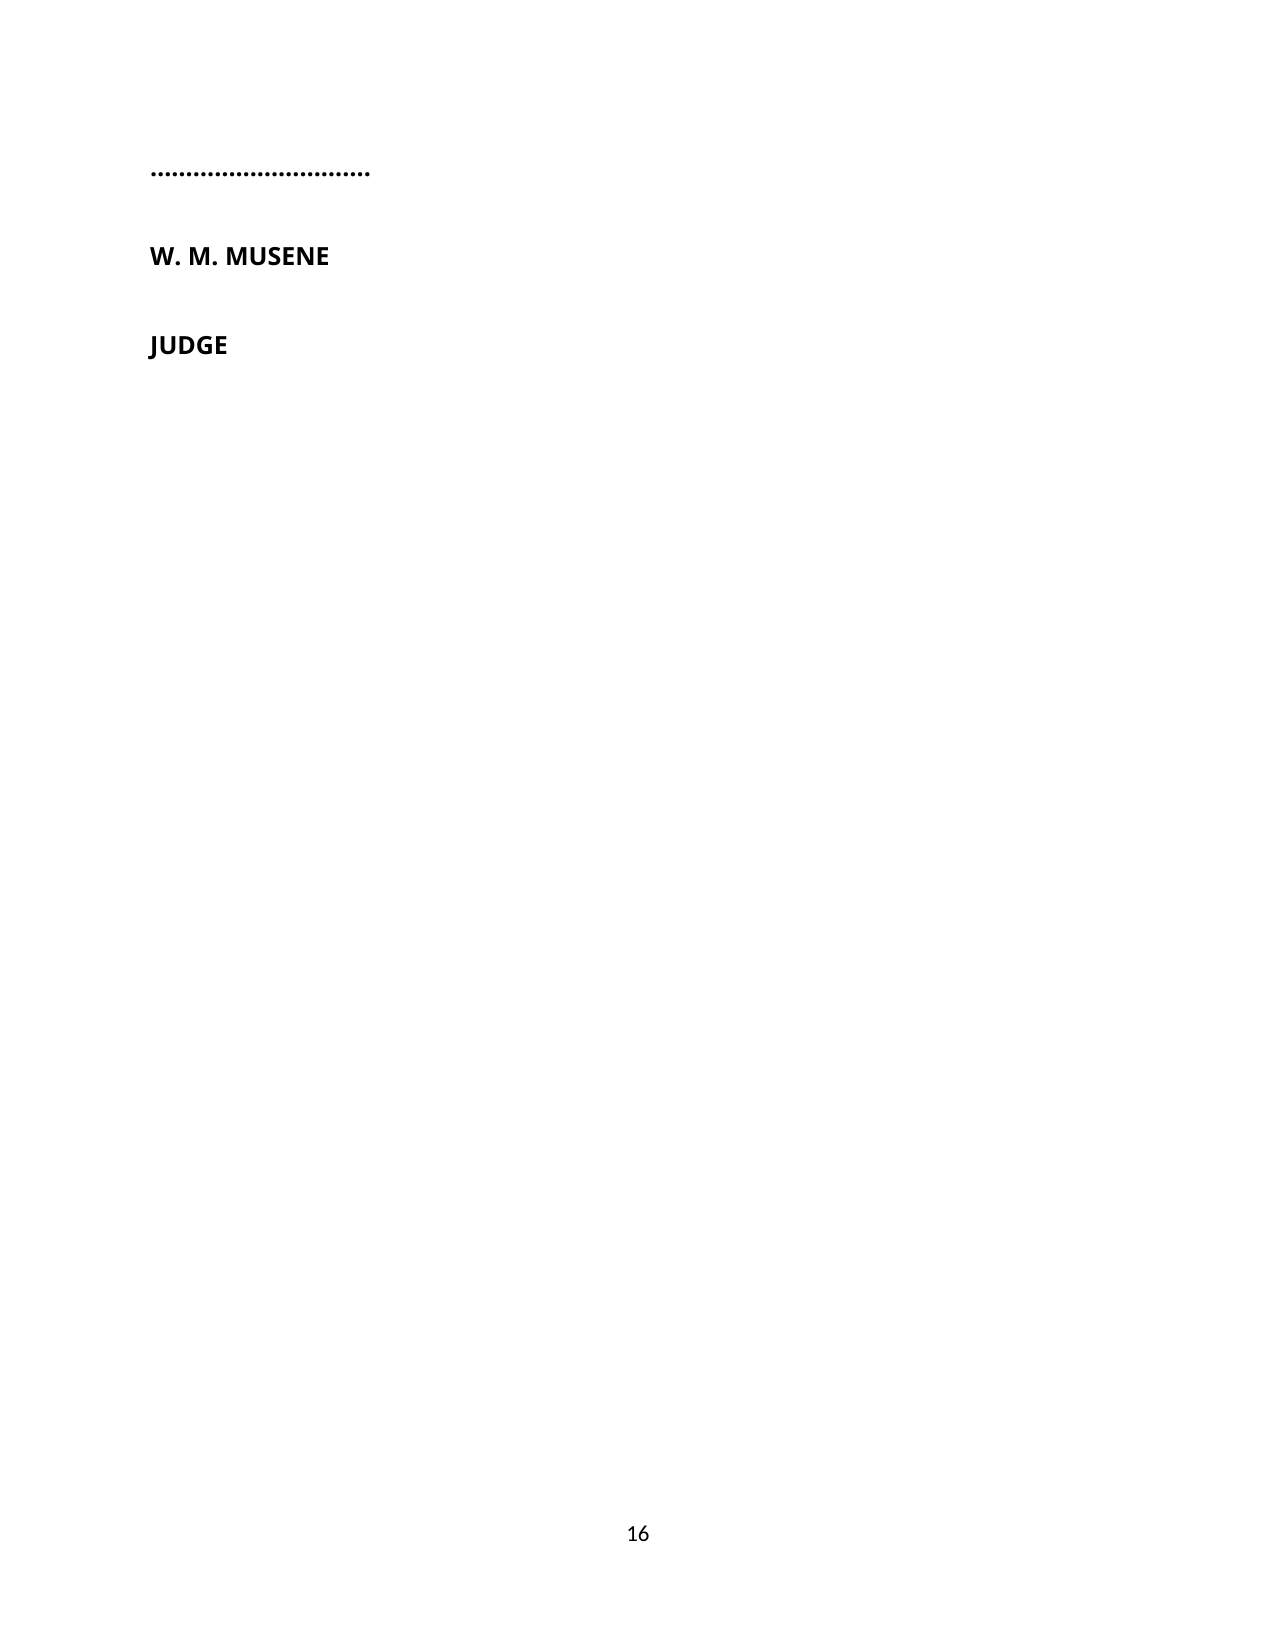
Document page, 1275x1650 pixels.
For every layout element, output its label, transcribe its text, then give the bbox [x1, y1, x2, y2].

text W. M. MUSENE [150, 239, 1125, 273]
text …………………………. [150, 150, 1125, 184]
text JUDGE [150, 328, 1125, 362]
